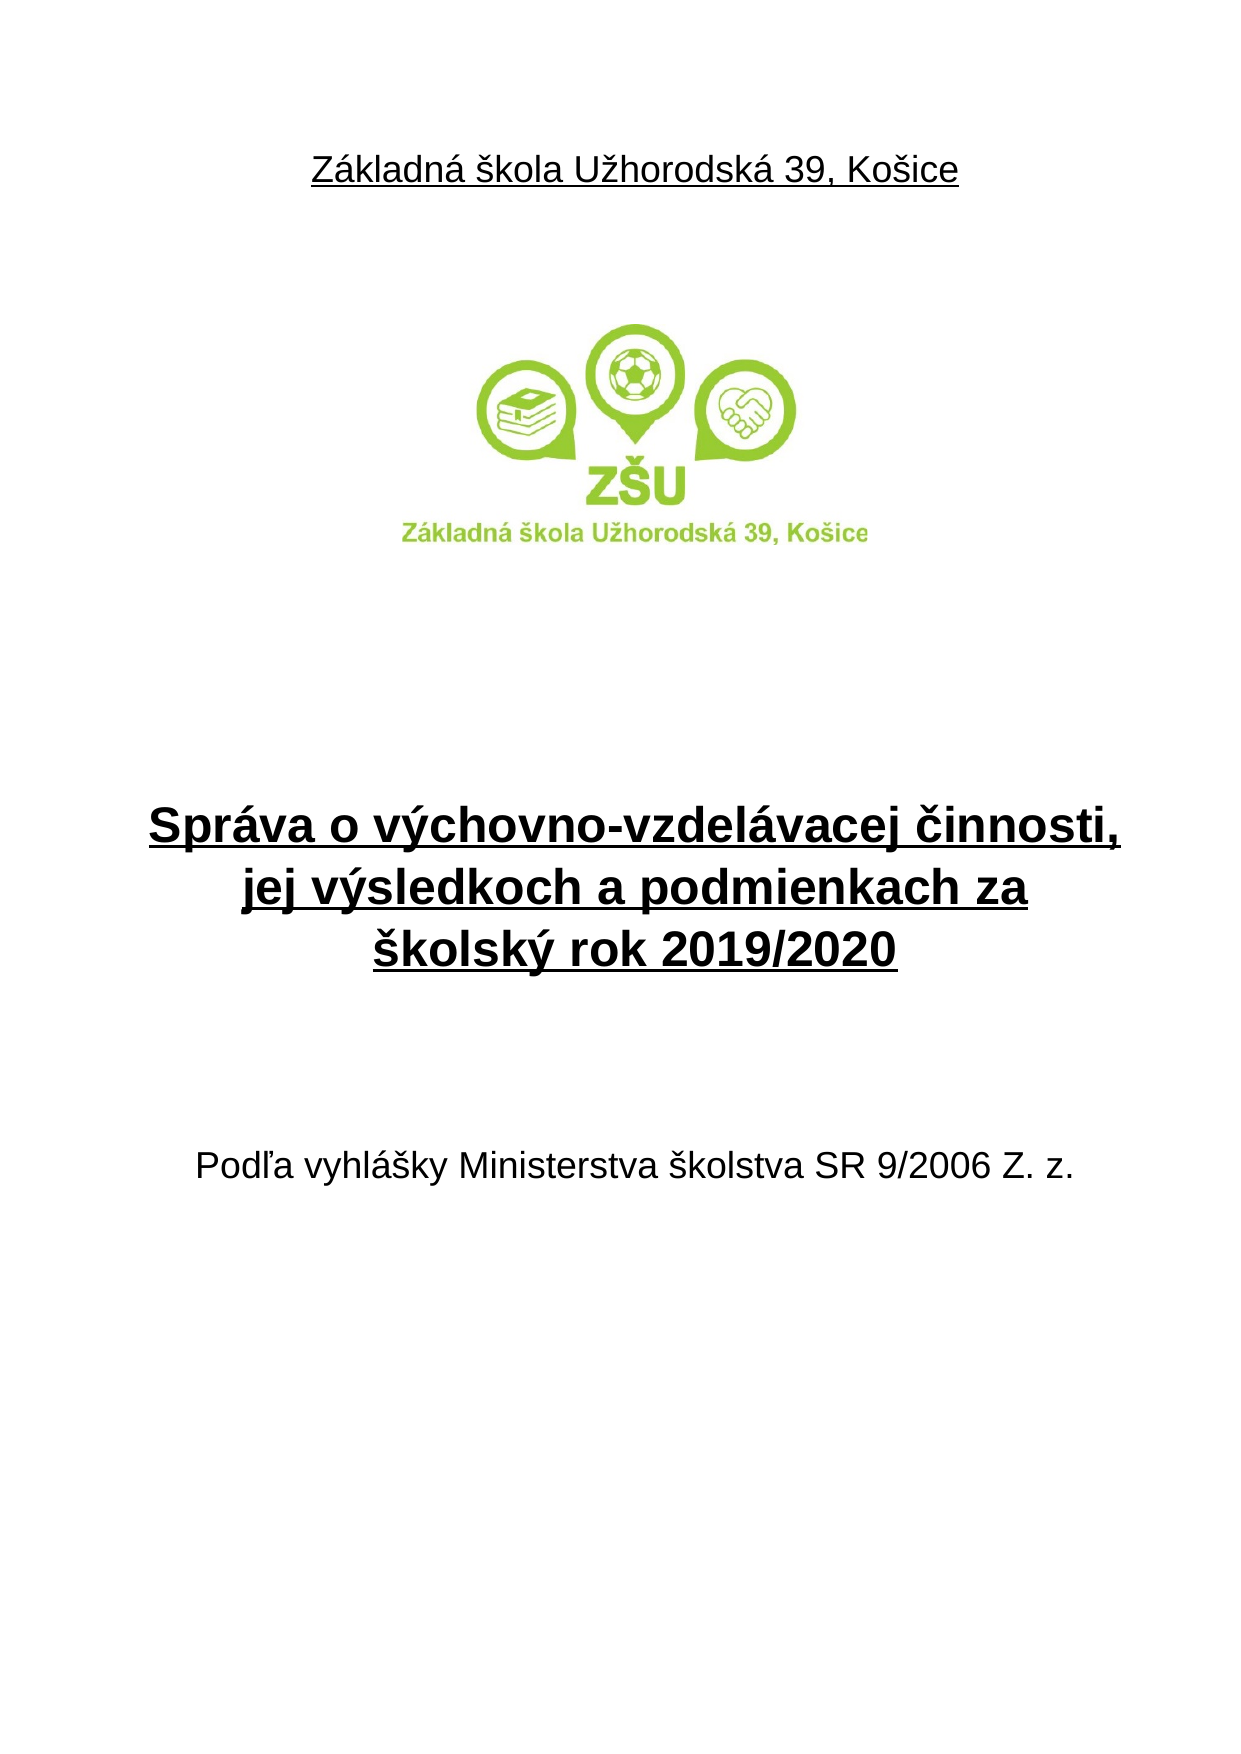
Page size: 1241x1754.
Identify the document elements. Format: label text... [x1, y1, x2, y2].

text Základná škola Užhorodská 39, Košice [148, 148, 1122, 191]
picture [402, 324, 868, 545]
text Správa o výchovno-vzdelávacej činnosti, jej výsledkoch a podmienkach za školský rok 2019/2020 [148, 796, 1122, 977]
text Podľa vyhlášky Ministerstva školstva SR 9/2006 Z. z. [148, 1143, 1122, 1187]
